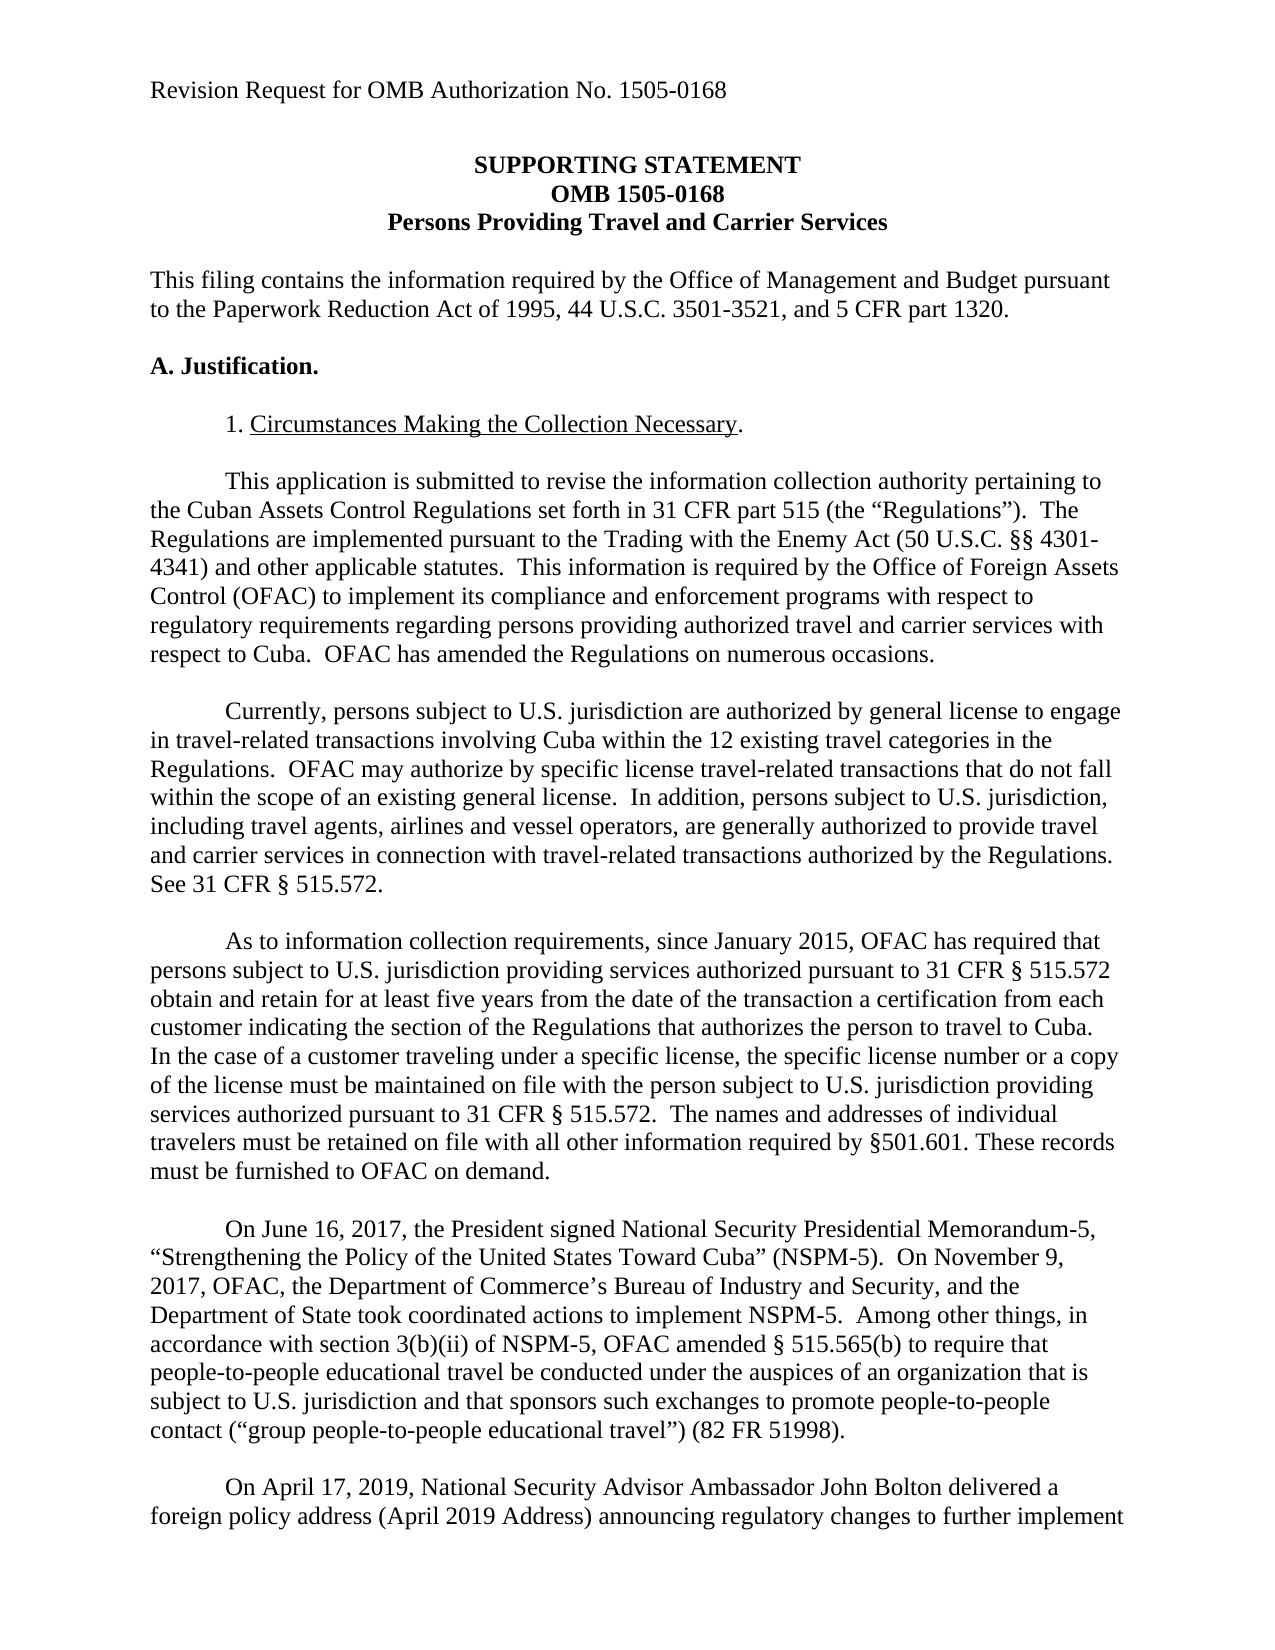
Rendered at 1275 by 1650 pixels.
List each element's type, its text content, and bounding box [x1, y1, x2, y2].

text This filing contains the information required by the Office of Management and Budget pursuant to the Paperwork Reduction Act of 1995, 44 U.S.C. 3501-3521, and 5 CFR part 1320. [150, 265, 1125, 322]
text This application is submitted to revise the information collection authority pertaining to the Cuban Assets Control Regulations set forth in 31 CFR part 515 (the “Regulations”). The Regulations are implemented pursuant to the Trading with the Enemy Act (50 U.S.C. §§ 4301-4341) and other applicable statutes. This information is required by the Office of Foreign Assets Control (OFAC) to implement its compliance and enforcement programs with respect to regulatory requirements regarding persons providing authorized travel and carrier services with respect to Cuba. OFAC has amended the Regulations on numerous occasions. [150, 466, 1125, 667]
text Currently, persons subject to U.S. jurisdiction are authorized by general license to engage in travel-related transactions involving Cuba within the 12 existing travel categories in the Regulations. OFAC may authorize by specific license travel-related transactions that do not fall within the scope of an existing general license. In addition, persons subject to U.S. jurisdiction, including travel agents, airlines and vessel operators, are generally authorized to provide travel and carrier services in connection with travel-related transactions authorized by the Regulations. See 31 CFR § 515.572. [150, 696, 1125, 897]
text On June 16, 2017, the President signed National Security Presidential Memorandum-5, “Strengthening the Policy of the United States Toward Cuba” (NSPM-5). On November 9, 2017, OFAC, the Department of Commerce’s Bureau of Industry and Security, and the Department of State took coordinated actions to implement NSPM-5. Among other things, in accordance with section 3(b)(ii) of NSPM-5, OFAC amended § 515.565(b) to require that people-to-people educational travel be conducted under the auspices of an organization that is subject to U.S. jurisdiction and that sponsors such exchanges to promote people-to-people contact (“group people-to-people educational travel”) (82 FR 51998). [150, 1214, 1125, 1444]
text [150, 1472, 1125, 1530]
text 1. Circumstances Making the Collection Necessary. [150, 409, 1125, 437]
text Persons Providing Travel and Carrier Services [150, 207, 1125, 236]
text SUPPORTING STATEMENT [150, 150, 1125, 179]
text As to information collection requirements, since January 2015, OFAC has required that persons subject to U.S. jurisdiction providing services authorized pursuant to 31 CFR § 515.572 obtain and retain for at least five years from the date of the transaction a certification from each customer indicating the section of the Regulations that authorizes the person to travel to Cuba. In the case of a customer traveling under a specific license, the specific license number or a copy of the license must be maintained on file with the person subject to U.S. jurisdiction providing services authorized pursuant to 31 CFR § 515.572. The names and addresses of individual travelers must be retained on file with all other information required by §501.601. These records must be furnished to OFAC on demand. [150, 926, 1125, 1185]
text OMB 1505-0168 [150, 179, 1125, 207]
text A. Justification. [150, 351, 1125, 380]
